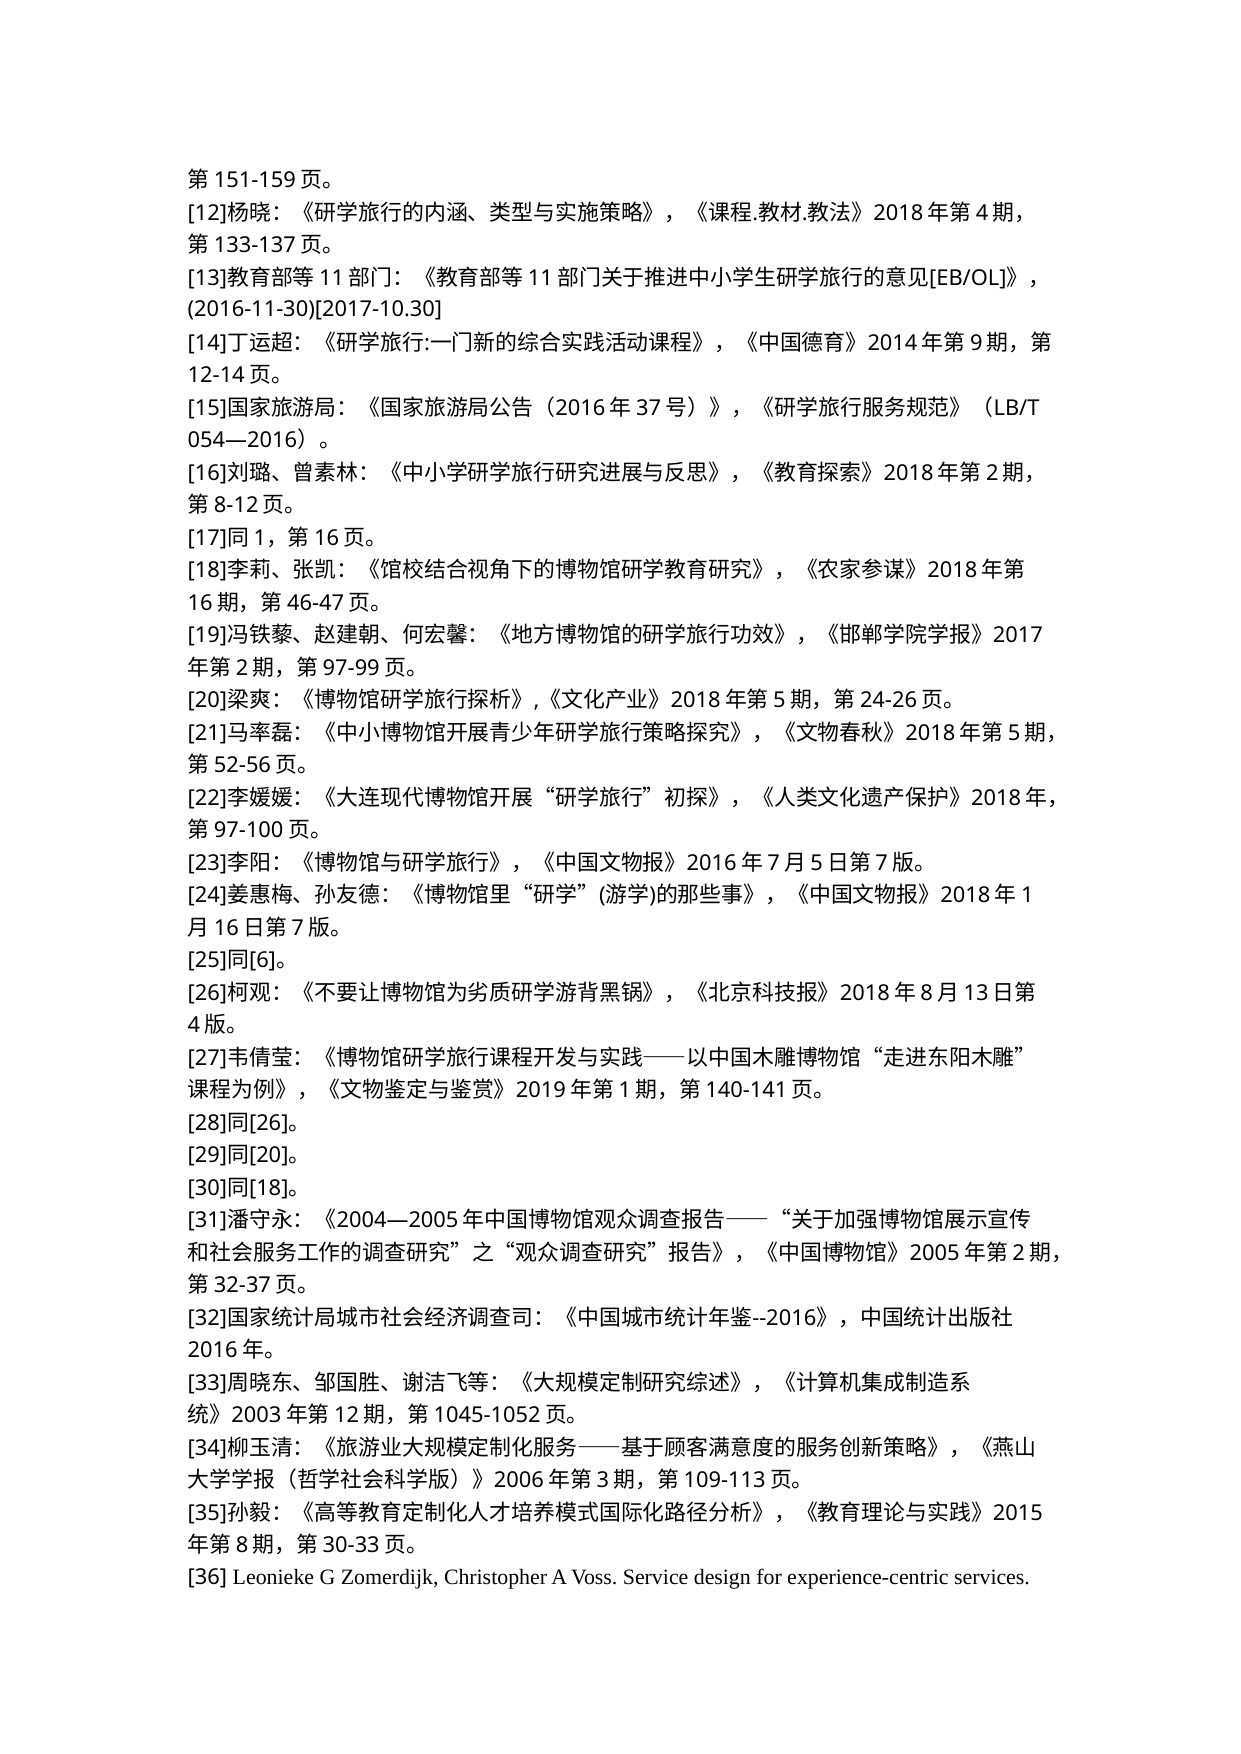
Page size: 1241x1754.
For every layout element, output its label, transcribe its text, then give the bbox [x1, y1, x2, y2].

text [13]教育部等11部门：《教育部等11部门关于推进中小学生研学旅行的意见[EB/OL]》， (2016-11-30)[2017-10.30] [187, 259, 1053, 324]
text [28]同[26]。 [187, 1104, 1053, 1137]
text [187, 1559, 1053, 1592]
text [187, 162, 1053, 194]
text [12]杨晓：《研学旅行的内涵、类型与实施策略》，《课程.教材.教法》2018年第4期，第133-137页。 [187, 194, 1053, 259]
text [34]柳玉清：《旅游业大规模定制化服务——基于顾客满意度的服务创新策略》，《燕山大学学报（哲学社会科学版）》2006年第3期，第109-113页。 [187, 1429, 1053, 1494]
text [25]同[6]。 [187, 942, 1053, 974]
text [31]潘守永：《2004—2005年中国博物馆观众调查报告——“关于加强博物馆展示宣传和社会服务工作的调查研究”之“观众调查研究”报告》，《中国博物馆》2005年第2期，第32-37页。 [187, 1202, 1053, 1299]
text [33]周晓东、邹国胜、谢洁飞等：《大规模定制研究综述》，《计算机集成制造系统》2003年第12期，第1045-1052页。 [187, 1364, 1053, 1429]
text [27]韦倩莹：《博物馆研学旅行课程开发与实践——以中国木雕博物馆“走进东阳木雕”课程为例》，《文物鉴定与鉴赏》2019年第1期，第140-141页。 [187, 1039, 1053, 1104]
text [23]李阳：《博物馆与研学旅行》，《中国文物报》2016年7月5日第7版。 [187, 844, 1053, 877]
text [17]同1，第16页。 [187, 519, 1053, 552]
text [18]李莉、张凯：《馆校结合视角下的博物馆研学教育研究》，《农家参谋》2018年第16期，第46-47页。 [187, 552, 1053, 617]
text [26]柯观：《不要让博物馆为劣质研学游背黑锅》，《北京科技报》2018年8月13日第4版。 [187, 974, 1053, 1039]
text [32]国家统计局城市社会经济调查司：《中国城市统计年鉴--2016》，中国统计出版社2016年。 [187, 1299, 1053, 1364]
text [19]冯铁藜、赵建朝、何宏馨：《地方博物馆的研学旅行功效》，《邯郸学院学报》2017年第2期，第97-99页。 [187, 617, 1053, 682]
text [21]马率磊：《中小博物馆开展青少年研学旅行策略探究》，《文物春秋》2018年第5期，第52-56页。 [187, 714, 1053, 779]
text [30]同[18]。 [187, 1169, 1053, 1202]
text [14]丁运超：《研学旅行:一门新的综合实践活动课程》，《中国德育》2014年第9期，第12-14页。 [187, 324, 1053, 389]
text [20]梁爽：《博物馆研学旅行探析》,《文化产业》2018年第5期，第24-26页。 [187, 682, 1053, 714]
text [24]姜惠梅、孙友德：《博物馆里“研学”(游学)的那些事》，《中国文物报》2018年1月16日第7版。 [187, 877, 1053, 942]
text [16]刘璐、曾素林：《中小学研学旅行研究进展与反思》，《教育探索》2018年第2期，第8-12页。 [187, 454, 1053, 519]
text [29]同[20]。 [187, 1137, 1053, 1169]
text [15]国家旅游局：《国家旅游局公告（2016年37号）》，《研学旅行服务规范》（LB/T 054—2016）。 [187, 389, 1053, 454]
text [35]孙毅：《高等教育定制化人才培养模式国际化路径分析》，《教育理论与实践》2015年第8期，第30-33页。 [187, 1494, 1053, 1559]
text [22]李媛媛：《大连现代博物馆开展“研学旅行”初探》，《人类文化遗产保护》2018年，第97-100页。 [187, 779, 1053, 844]
